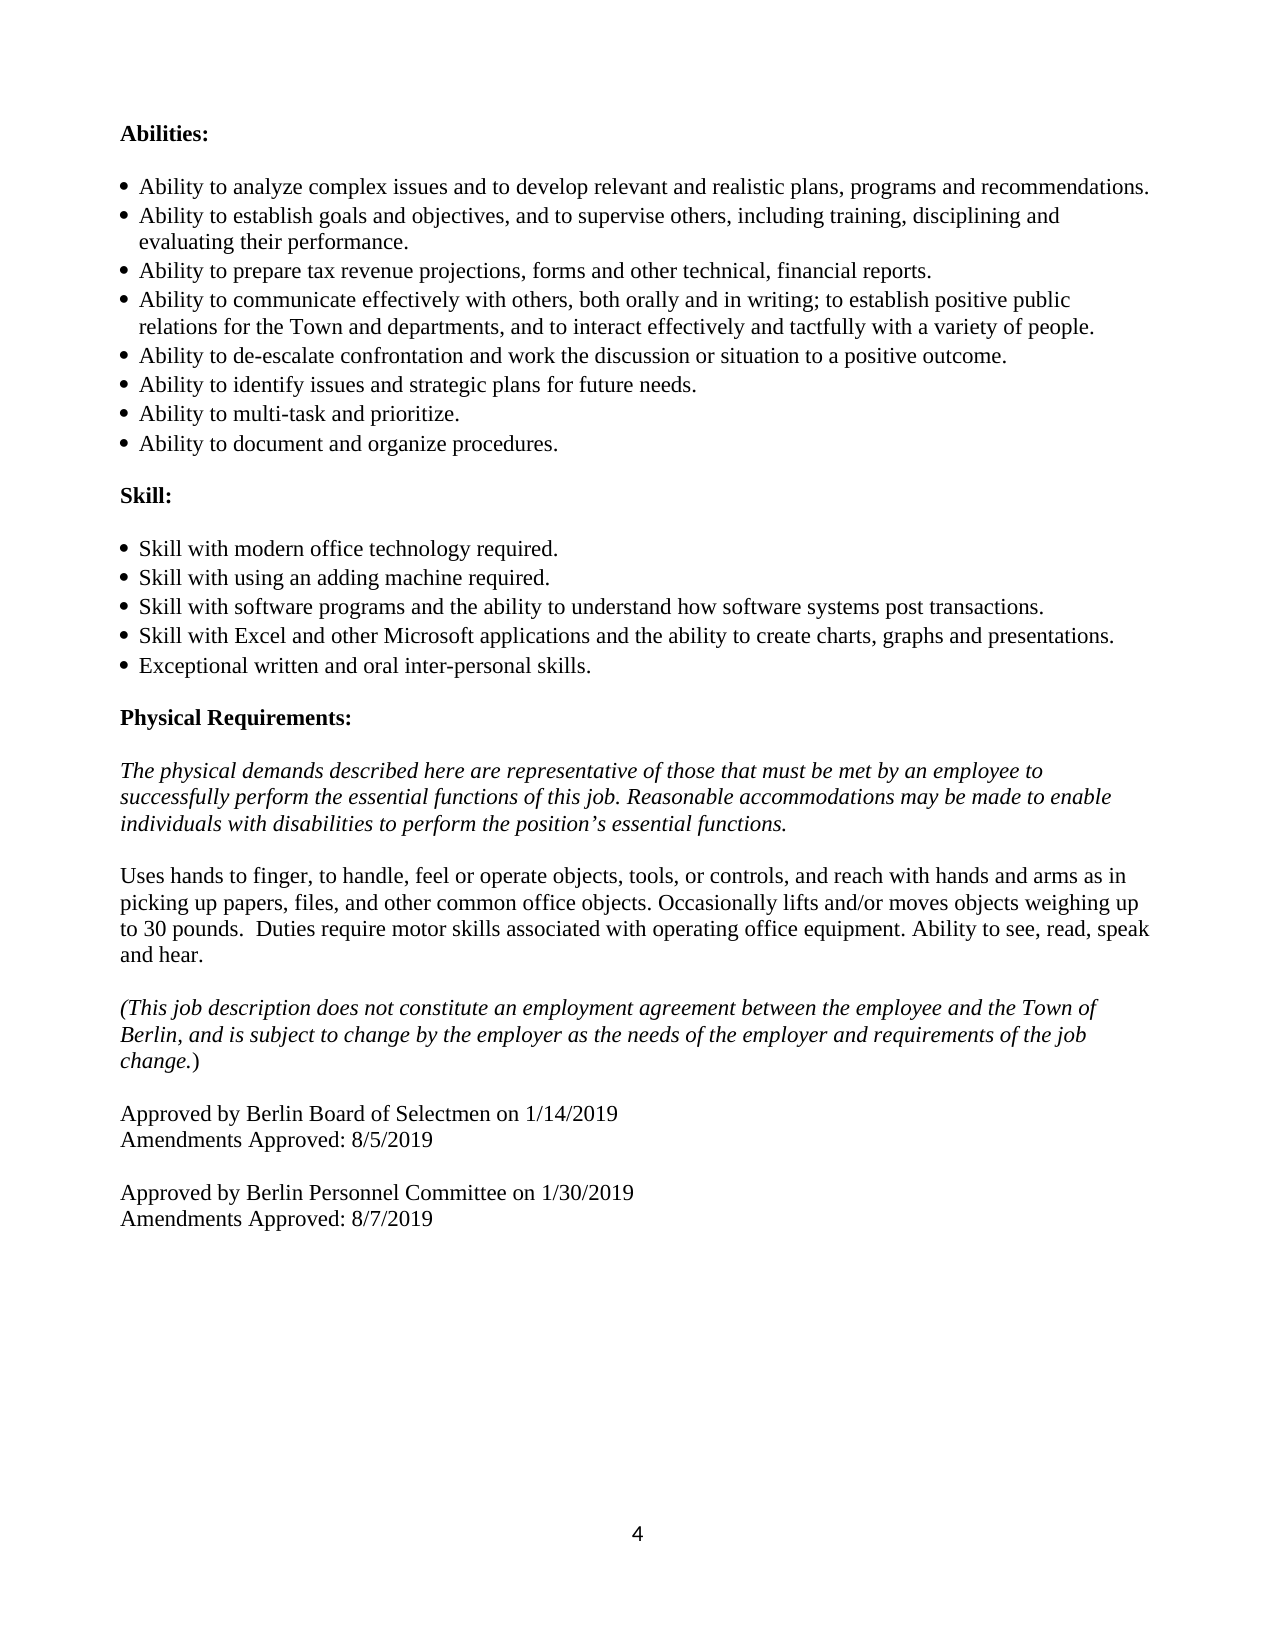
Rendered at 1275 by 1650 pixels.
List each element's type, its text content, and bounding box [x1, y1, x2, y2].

text The physical demands described here are representative of those that must be met by an employee to successfully perform the essential functions of this job. Reasonable accommodations may be made to enable individuals with disabilities to perform the position’s essential functions. [120, 757, 1155, 836]
text Amendments Approved: 8/5/2019 [120, 1126, 1155, 1152]
list Skill with Excel and other Microsoft applications and the ability to create charts, graphs and presentations. [120, 622, 1155, 649]
text Skill: [120, 482, 1155, 509]
list Skill with modern office technology required. [120, 535, 1155, 561]
text Approved by Berlin Personnel Committee on 1/30/2019 [120, 1179, 1155, 1205]
list Ability to establish goals and objectives, and to supervise others, including training, disciplining and evaluating their performance. [120, 202, 1155, 254]
list Exceptional written and oral inter-personal skills. [120, 652, 1155, 678]
text Uses hands to finger, to handle, feel or operate objects, tools, or controls, and reach with hands and arms as in picking up papers, files, and other common office objects. Occasionally lifts and/or moves objects weighing up to 30 pounds. Duties require motor skills associated with operating office equipment. Ability to see, read, speak and hear. [120, 862, 1155, 968]
list Ability to de-escalate confrontation and work the discussion or situation to a positive outcome. [120, 342, 1155, 368]
text (This job description does not constitute an employment agreement between the employee and the Town of Berlin, and is subject to change by the employer as the needs of the employer and requirements of the job change.) [120, 994, 1155, 1073]
text Physical Requirements: [120, 704, 1155, 731]
list Ability to multi-task and prioritize. [120, 400, 1155, 427]
text Amendments Approved: 8/7/2019 [120, 1205, 1155, 1231]
text Abilities: [120, 120, 1155, 146]
list Skill with using an adding machine required. [120, 564, 1155, 591]
list Ability to prepare tax revenue projections, forms and other technical, financial reports. [120, 257, 1155, 284]
list Ability to analyze complex issues and to develop relevant and realistic plans, programs and recommendations. [120, 173, 1155, 199]
list Ability to identify issues and strategic plans for future needs. [120, 371, 1155, 398]
text Approved by Berlin Board of Selectmen on 1/14/2019 [120, 1100, 1155, 1126]
list Ability to document and organize procedures. [120, 429, 1155, 456]
list Skill with software programs and the ability to understand how software systems post transactions. [120, 593, 1155, 620]
list Ability to communicate effectively with others, both orally and in writing; to establish positive public relations for the Town and departments, and to interact effectively and tactfully with a variety of people. [120, 287, 1155, 339]
